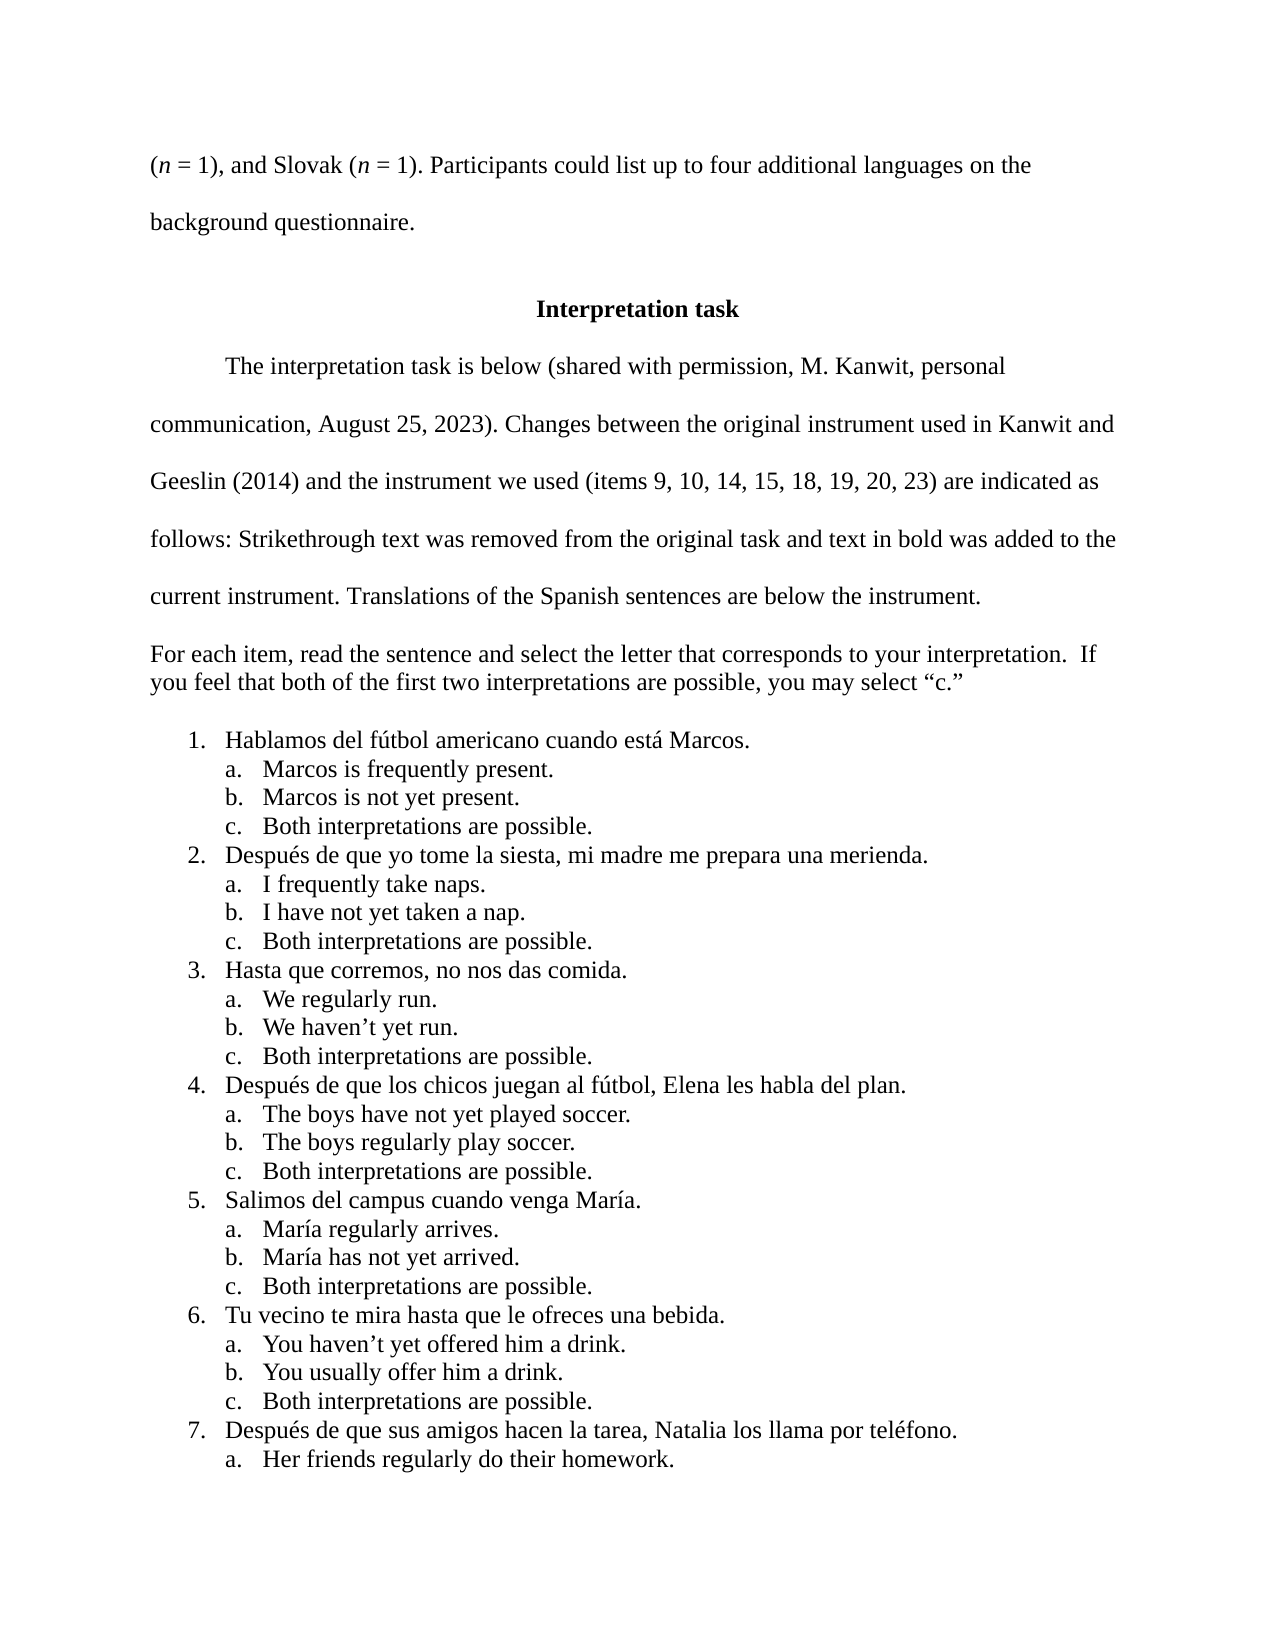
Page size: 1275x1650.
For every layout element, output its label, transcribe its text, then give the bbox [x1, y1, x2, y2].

list Después de que sus amigos hacen la tarea, Natalia los llama por teléfono. [187, 1415, 1125, 1444]
list María regularly arrives. [225, 1214, 1125, 1242]
list Both interpretations are possible. [225, 926, 1125, 955]
list Both interpretations are possible. [225, 1041, 1125, 1070]
list Marcos is not yet present. [225, 782, 1125, 811]
list Marcos is frequently present. [225, 754, 1125, 782]
list I frequently take naps. [225, 869, 1125, 897]
list Her friends regularly do their homework. [225, 1444, 1125, 1472]
list The boys have not yet played soccer. [225, 1099, 1125, 1127]
list I have not yet taken a nap. [225, 897, 1125, 926]
text The interpretation task is below (shared with permission, M. Kanwit, personal communication, August 25, 2023). Changes between the original instrument used in Kanwit and Geeslin (2014) and the instrument we used (items 9, 10, 14, 15, 18, 19, 20, 23) are indicated as follows: Strikethrough text was removed from the original task and text in bold was added to the current instrument. Translations of the Spanish sentences are below the instrument. [150, 351, 1125, 610]
list María has not yet arrived. [225, 1242, 1125, 1271]
list You haven’t yet offered him a drink. [225, 1329, 1125, 1357]
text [150, 150, 1125, 236]
list Tu vecino te mira hasta que le ofreces una bebida. [187, 1300, 1125, 1329]
text Interpretation task [150, 294, 1125, 322]
list We regularly run. [225, 984, 1125, 1012]
list Both interpretations are possible. [225, 1271, 1125, 1300]
text For each item, read the sentence and select the letter that corresponds to your interpretation. If you feel that both of the first two interpretations are possible, you may select “c.” [150, 639, 1125, 696]
list Both interpretations are possible. [225, 1156, 1125, 1185]
list You usually offer him a drink. [225, 1357, 1125, 1386]
list We haven’t yet run. [225, 1012, 1125, 1041]
list Hablamos del fútbol americano cuando está Marcos. [187, 725, 1125, 754]
list Hasta que corremos, no nos das comida. [187, 955, 1125, 984]
list The boys regularly play soccer. [225, 1127, 1125, 1156]
list Both interpretations are possible. [225, 811, 1125, 840]
list Después de que yo tome la siesta, mi madre me prepara una merienda. [187, 840, 1125, 869]
list Salimos del campus cuando venga María. [187, 1185, 1125, 1214]
list Both interpretations are possible. [225, 1386, 1125, 1415]
list Después de que los chicos juegan al fútbol, Elena les habla del plan. [187, 1070, 1125, 1099]
